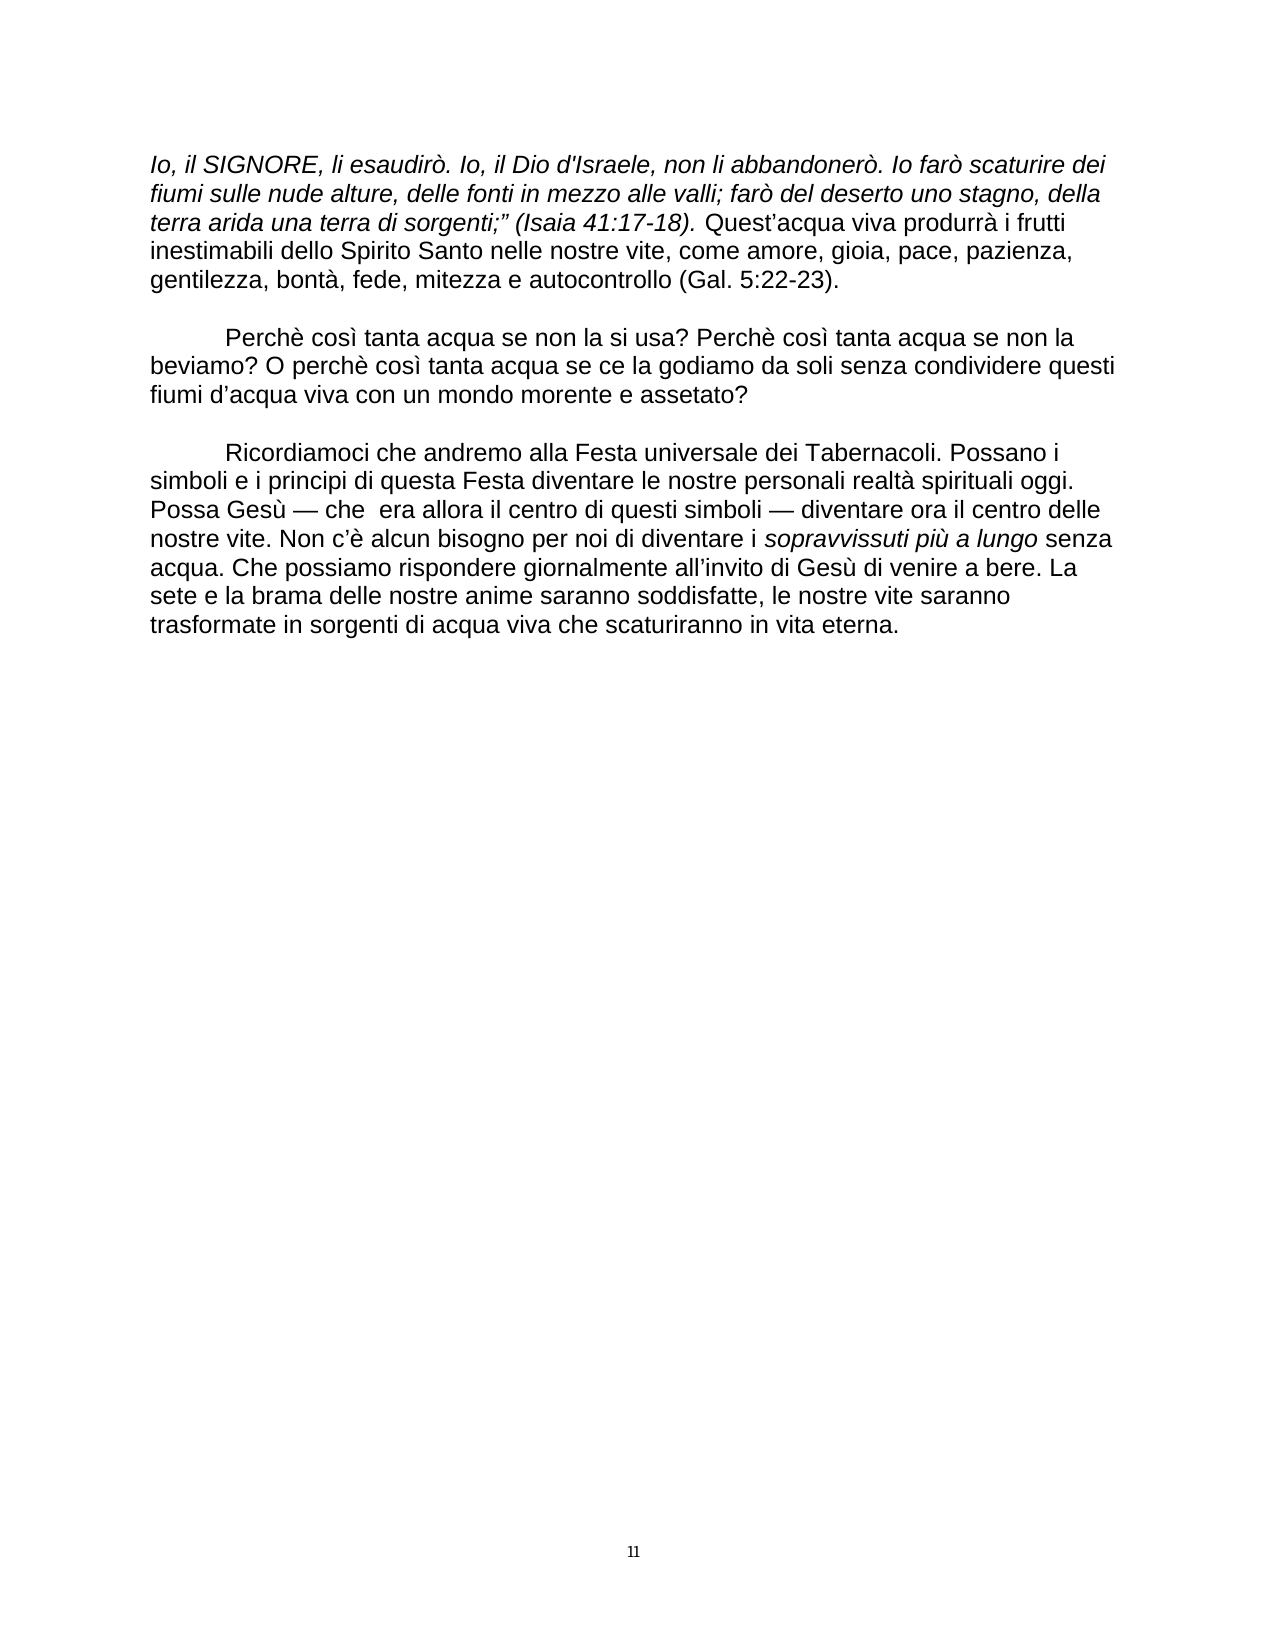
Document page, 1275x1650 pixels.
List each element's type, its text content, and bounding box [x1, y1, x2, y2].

text Ricordiamoci che andremo alla Festa universale dei Tabernacoli. Possano i simboli e i principi di questa Festa diventare le nostre personali realtà spirituali oggi. Possa Gesù — che era allora il centro di questi simboli — diventare ora il centro delle nostre vite. Non c’è alcun bisogno per noi di diventare i sopravvissuti più a lungo senza acqua. Che possiamo rispondere giornalmente all’invito di Gesù di venire a bere. La sete e la brama delle nostre anime saranno soddisfatte, le nostre vite saranno trasformate in sorgenti di acqua viva che scaturiranno in vita eterna. [150, 437, 1125, 639]
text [150, 150, 1125, 294]
text Perchè così tanta acqua se non la si usa? Perchè così tanta acqua se non la beviamo? O perchè così tanta acqua se ce la godiamo da soli senza condividere questi fiumi d’acqua viva con un mondo morente e assetato? [150, 322, 1125, 409]
